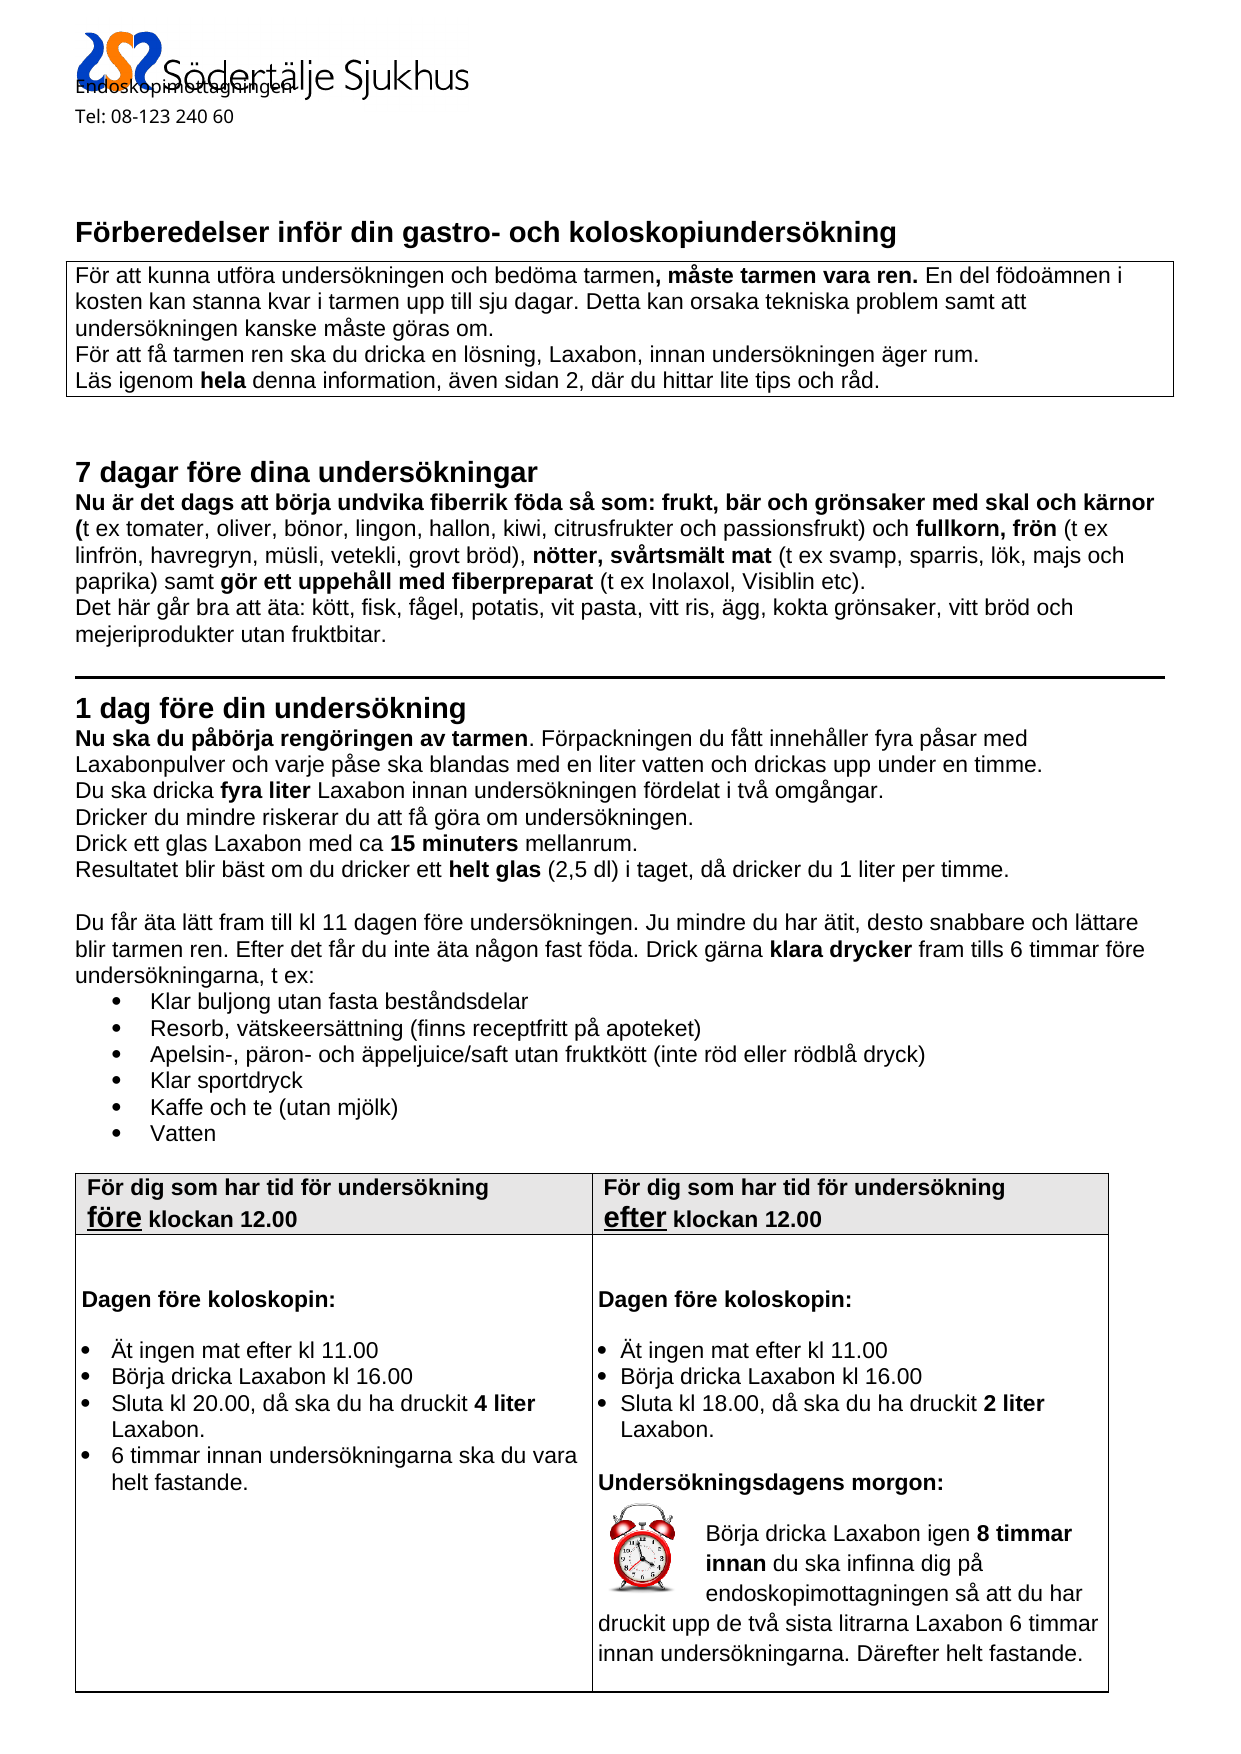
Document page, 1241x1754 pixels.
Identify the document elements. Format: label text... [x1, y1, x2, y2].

picture [75, 17, 469, 112]
table_header För dig som har tid för undersökning före klockan 12.00 [76, 1174, 592, 1234]
text Dricker du mindre riskerar du att få göra om undersökningen. [75, 804, 1165, 830]
list Kaffe och te (utan mjölk) [112, 1094, 1165, 1120]
table_cell Dagen före koloskopin: Ät ingen mat efter kl 11.00 Börja dricka Laxabon kl 16.00 Sluta kl 18.00, då ska du ha druckit 2 liter Laxabon. Undersökningsdagens morgon: Börja dricka Laxabon igen 8 timmar innan du ska infinna dig på endoskopimottagningen så att du har druckit upp de två sista litrarna Laxabon 6 timmar innan undersökningarna. Därefter helt fastande. [593, 1235, 1108, 1691]
text Du får äta lätt fram till kl 11 dagen före undersökningen. Ju mindre du har ätit, desto snabbare och lättare blir tarmen ren. Efter det får du inte äta någon fast föda. Drick gärna klara drycker fram tills 6 timmar före undersökningarna, t ex: [75, 909, 1165, 988]
text Drick ett glas Laxabon med ca 15 minuters mellanrum. [75, 830, 1165, 856]
text För att kunna utföra undersökningen och bedöma tarmen, måste tarmen vara ren. En del födoämnen i kosten kan stanna kvar i tarmen upp till sju dagar. Detta kan orsaka tekniska problem samt att undersökningen kanske måste göras om. [67, 262, 1173, 341]
text 1 dag före din undersökning [75, 691, 1165, 725]
text Resultatet blir bäst om du dricker ett helt glas (2,5 dl) i taget, då dricker du 1 liter per timme. [75, 856, 1165, 883]
text Du ska dricka fyra liter Laxabon innan undersökningen fördelat i två omgångar. [75, 777, 1165, 804]
list Vatten [112, 1120, 1165, 1146]
table_header För dig som har tid för undersökning efter klockan 12.00 [593, 1174, 1108, 1234]
text Nu är det dags att börja undvika fiberrik föda så som: frukt, bär och grönsaker med skal och kärnor (t ex tomater, oliver, bönor, lingon, hallon, kiwi, citrusfrukter och passionsfrukt) och fullkorn, frön (t ex linfrön, havregryn, müsli, vetekli, grovt bröd), nötter, svårtsmält mat (t ex svamp, sparris, lök, majs och paprika) samt gör ett uppehåll med fiberpreparat (t ex Inolaxol, Visiblin etc). [75, 489, 1165, 594]
text För att få tarmen ren ska du dricka en lösning, Laxabon, innan undersökningen äger rum. [75, 341, 1165, 366]
text Läs igenom hela denna information, även sidan 2, där du hittar lite tips och råd. [67, 366, 1173, 396]
text Nu ska du påbörja rengöringen av tarmen. Förpackningen du fått innehåller fyra påsar med Laxabonpulver och varje påse ska blandas med en liter vatten och drickas upp under en timme. [75, 725, 1165, 777]
text Förberedelser inför din gastro- och koloskopiundersökning [75, 215, 1165, 248]
list Apelsin-, päron- och äppeljuice/saft utan fruktkött (inte röd eller rödblå dryck) [112, 1041, 1165, 1067]
picture [596, 1503, 687, 1594]
list Klar buljong utan fasta beståndsdelar [112, 988, 1165, 1014]
text Det här går bra att äta: kött, fisk, fågel, potatis, vit pasta, vitt ris, ägg, kokta grönsaker, vitt bröd och mejeriprodukter utan fruktbitar. [75, 594, 1165, 647]
list Resorb, vätskeersättning (finns receptfritt på apoteket) [112, 1014, 1165, 1041]
table_cell Dagen före koloskopin: Ät ingen mat efter kl 11.00 Börja dricka Laxabon kl 16.00 Sluta kl 20.00, då ska du ha druckit 4 liter Laxabon. 6 timmar innan undersökningarna ska du vara helt fastande. [76, 1235, 592, 1691]
text 7 dagar före dina undersökningar [75, 455, 1165, 489]
list Klar sportdryck [112, 1067, 1165, 1094]
